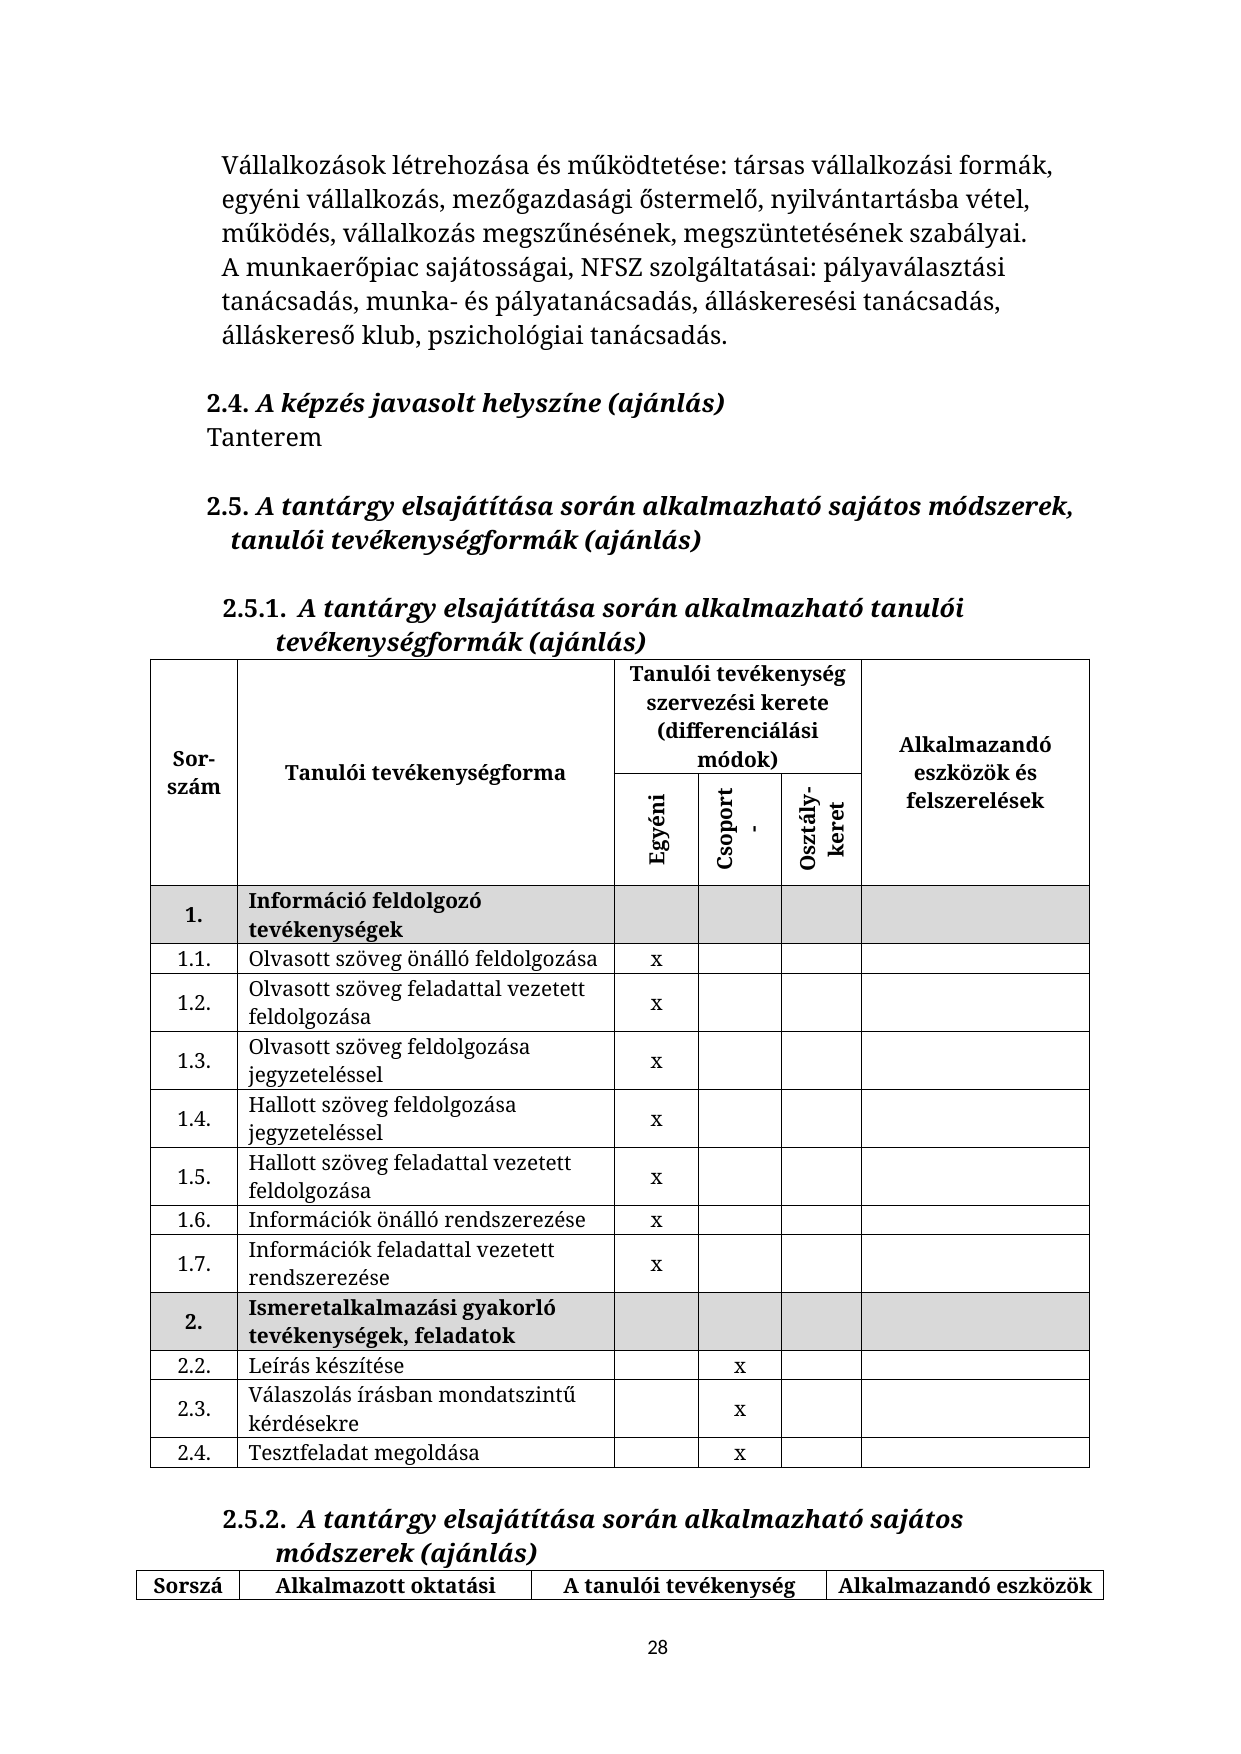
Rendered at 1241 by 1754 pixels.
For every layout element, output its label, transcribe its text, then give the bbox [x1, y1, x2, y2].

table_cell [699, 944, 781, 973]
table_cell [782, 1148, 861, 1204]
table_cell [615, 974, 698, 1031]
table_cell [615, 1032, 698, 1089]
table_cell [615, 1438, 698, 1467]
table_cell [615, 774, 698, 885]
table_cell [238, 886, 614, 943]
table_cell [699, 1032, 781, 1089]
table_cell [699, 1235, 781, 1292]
text Tanterem [207, 420, 1093, 454]
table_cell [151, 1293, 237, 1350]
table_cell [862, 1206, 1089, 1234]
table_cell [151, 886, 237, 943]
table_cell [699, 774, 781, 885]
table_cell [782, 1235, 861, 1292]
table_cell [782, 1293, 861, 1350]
list A képzés javasolt helyszíne (ajánlás) [207, 386, 1093, 420]
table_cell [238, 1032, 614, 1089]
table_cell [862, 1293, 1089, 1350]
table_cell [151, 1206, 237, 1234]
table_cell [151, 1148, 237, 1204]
text Vállalkozások létrehozása és működtetése: társas vállalkozási formák, egyéni vállalkozás, mezőgazdasági őstermelő, nyilvántartásba vétel, működés, vállalkozás megszűnésének, megszüntetésének szabályai. [221, 148, 1093, 250]
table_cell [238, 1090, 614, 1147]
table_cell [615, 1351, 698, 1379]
list A tantárgy elsajátítása során alkalmazható sajátos módszerek (ajánlás) [223, 1502, 1093, 1570]
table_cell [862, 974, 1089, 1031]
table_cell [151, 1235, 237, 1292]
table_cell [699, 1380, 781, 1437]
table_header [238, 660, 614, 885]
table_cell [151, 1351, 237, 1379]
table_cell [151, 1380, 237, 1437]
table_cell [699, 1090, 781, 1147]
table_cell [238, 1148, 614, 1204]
list A tantárgy elsajátítása során alkalmazható tanulói tevékenységformák (ajánlás) [223, 590, 1093, 658]
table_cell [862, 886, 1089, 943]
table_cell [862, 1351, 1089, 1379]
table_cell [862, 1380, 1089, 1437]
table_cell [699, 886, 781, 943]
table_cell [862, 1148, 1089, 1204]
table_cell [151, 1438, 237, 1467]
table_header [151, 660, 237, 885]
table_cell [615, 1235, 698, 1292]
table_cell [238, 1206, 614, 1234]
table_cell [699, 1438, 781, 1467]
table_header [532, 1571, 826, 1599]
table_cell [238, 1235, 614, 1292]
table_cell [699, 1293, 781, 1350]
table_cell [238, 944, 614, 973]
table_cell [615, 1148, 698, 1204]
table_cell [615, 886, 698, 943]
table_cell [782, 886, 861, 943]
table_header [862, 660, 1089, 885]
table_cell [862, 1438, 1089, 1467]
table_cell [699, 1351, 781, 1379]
text A munkaerőpiac sajátosságai, NFSZ szolgáltatásai: pályaválasztási tanácsadás, munka- és pályatanácsadás, álláskeresési tanácsadás, álláskereső klub, pszichológiai tanácsadás. [221, 250, 1093, 352]
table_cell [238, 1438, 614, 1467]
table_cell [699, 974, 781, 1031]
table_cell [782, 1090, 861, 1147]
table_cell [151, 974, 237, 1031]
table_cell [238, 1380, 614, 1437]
list A tantárgy elsajátítása során alkalmazható sajátos módszerek, tanulói tevékenységformák (ajánlás) [207, 488, 1093, 556]
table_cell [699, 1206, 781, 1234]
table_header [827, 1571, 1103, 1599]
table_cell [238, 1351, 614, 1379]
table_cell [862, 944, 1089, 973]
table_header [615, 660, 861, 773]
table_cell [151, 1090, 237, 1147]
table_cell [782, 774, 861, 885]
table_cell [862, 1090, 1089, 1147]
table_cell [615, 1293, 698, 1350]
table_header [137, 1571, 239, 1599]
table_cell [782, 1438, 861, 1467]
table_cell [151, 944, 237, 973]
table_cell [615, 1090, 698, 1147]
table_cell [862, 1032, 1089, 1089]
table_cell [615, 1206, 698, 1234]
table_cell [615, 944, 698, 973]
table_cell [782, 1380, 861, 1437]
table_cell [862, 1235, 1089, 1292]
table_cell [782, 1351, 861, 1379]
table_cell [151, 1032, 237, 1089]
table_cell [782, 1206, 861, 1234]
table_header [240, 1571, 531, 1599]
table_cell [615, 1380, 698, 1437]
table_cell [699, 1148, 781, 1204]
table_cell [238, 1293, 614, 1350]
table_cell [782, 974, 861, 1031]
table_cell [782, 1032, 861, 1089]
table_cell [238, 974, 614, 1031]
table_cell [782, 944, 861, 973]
